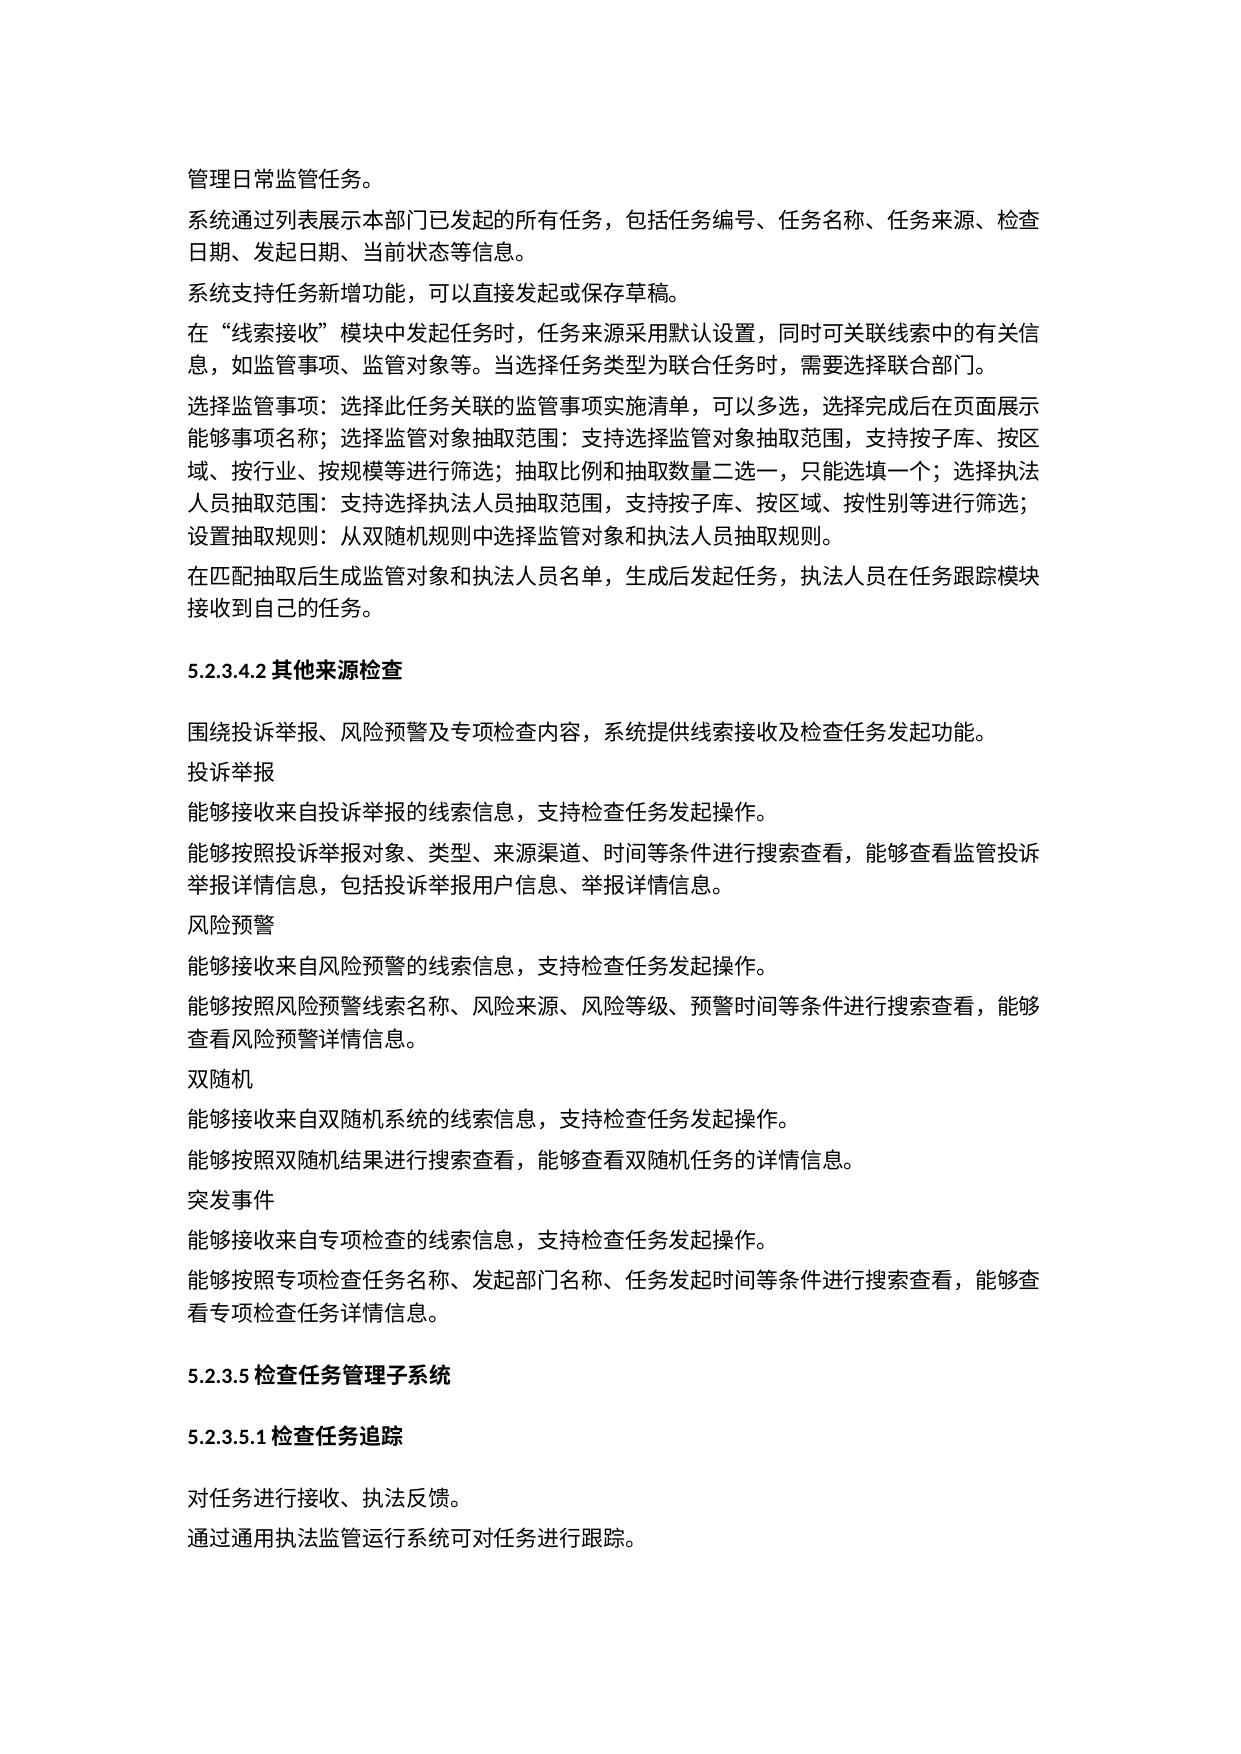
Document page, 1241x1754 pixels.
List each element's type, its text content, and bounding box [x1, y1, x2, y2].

text 双随机 [187, 1062, 1053, 1094]
text 选择监管事项：选择此任务关联的监管事项实施清单，可以多选，选择完成后在页面展示能够事项名称；选择监管对象抽取范围：支持选择监管对象抽取范围，支持按子库、按区域、按行业、按规模等进行筛选；抽取比例和抽取数量二选一，只能选填一个；选择执法人员抽取范围：支持选择执法人员抽取范围，支持按子库、按区域、按性别等进行筛选；设置抽取规则：从双随机规则中选择监管对象和执法人员抽取规则。 [187, 388, 1053, 551]
text 能够按照投诉举报对象、类型、来源渠道、时间等条件进行搜索查看，能够查看监管投诉举报详情信息，包括投诉举报用户信息、举报详情信息。 [187, 835, 1053, 900]
text 通过通用执法监管运行系统可对任务进行跟踪。 [187, 1521, 1053, 1553]
text 5.2.3.5.1 检查任务追踪 [187, 1419, 1053, 1451]
text 系统支持任务新增功能，可以直接发起或保存草稿。 [187, 275, 1053, 308]
text 投诉举报 [187, 755, 1053, 787]
text 5.2.3.4.2 其他来源检查 [187, 653, 1053, 685]
text 能够按照双随机结果进行搜索查看，能够查看双随机任务的详情信息。 [187, 1142, 1053, 1175]
text 5.2.3.5 检查任务管理子系统 [187, 1357, 1053, 1390]
text 在“线索接收”模块中发起任务时，任务来源采用默认设置，同时可关联线索中的有关信息，如监管事项、监管对象等。当选择任务类型为联合任务时，需要选择联合部门。 [187, 315, 1053, 380]
text 风险预警 [187, 908, 1053, 941]
text 系统通过列表展示本部门已发起的所有任务，包括任务编号、任务名称、任务来源、检查日期、发起日期、当前状态等信息。 [187, 202, 1053, 267]
text 能够接收来自投诉举报的线索信息，支持检查任务发起操作。 [187, 795, 1053, 827]
text 在匹配抽取后生成监管对象和执法人员名单，生成后发起任务，执法人员在任务跟踪模块接收到自己的任务。 [187, 558, 1053, 623]
text 能够接收来自专项检查的线索信息，支持检查任务发起操作。 [187, 1223, 1053, 1255]
text 能够按照专项检查任务名称、发起部门名称、任务发起时间等条件进行搜索查看，能够查看专项检查任务详情信息。 [187, 1263, 1053, 1328]
text 能够按照风险预警线索名称、风险来源、风险等级、预警时间等条件进行搜索查看，能够查看风险预警详情信息。 [187, 989, 1053, 1054]
text 能够接收来自风险预警的线索信息，支持检查任务发起操作。 [187, 948, 1053, 981]
text 管理日常监管任务。 [187, 162, 1053, 194]
text 围绕投诉举报、风险预警及专项检查内容，系统提供线索接收及检查任务发起功能。 [187, 714, 1053, 747]
text 对任务进行接收、执法反馈。 [187, 1481, 1053, 1513]
text 能够接收来自双随机系统的线索信息，支持检查任务发起操作。 [187, 1102, 1053, 1134]
text 突发事件 [187, 1182, 1053, 1215]
